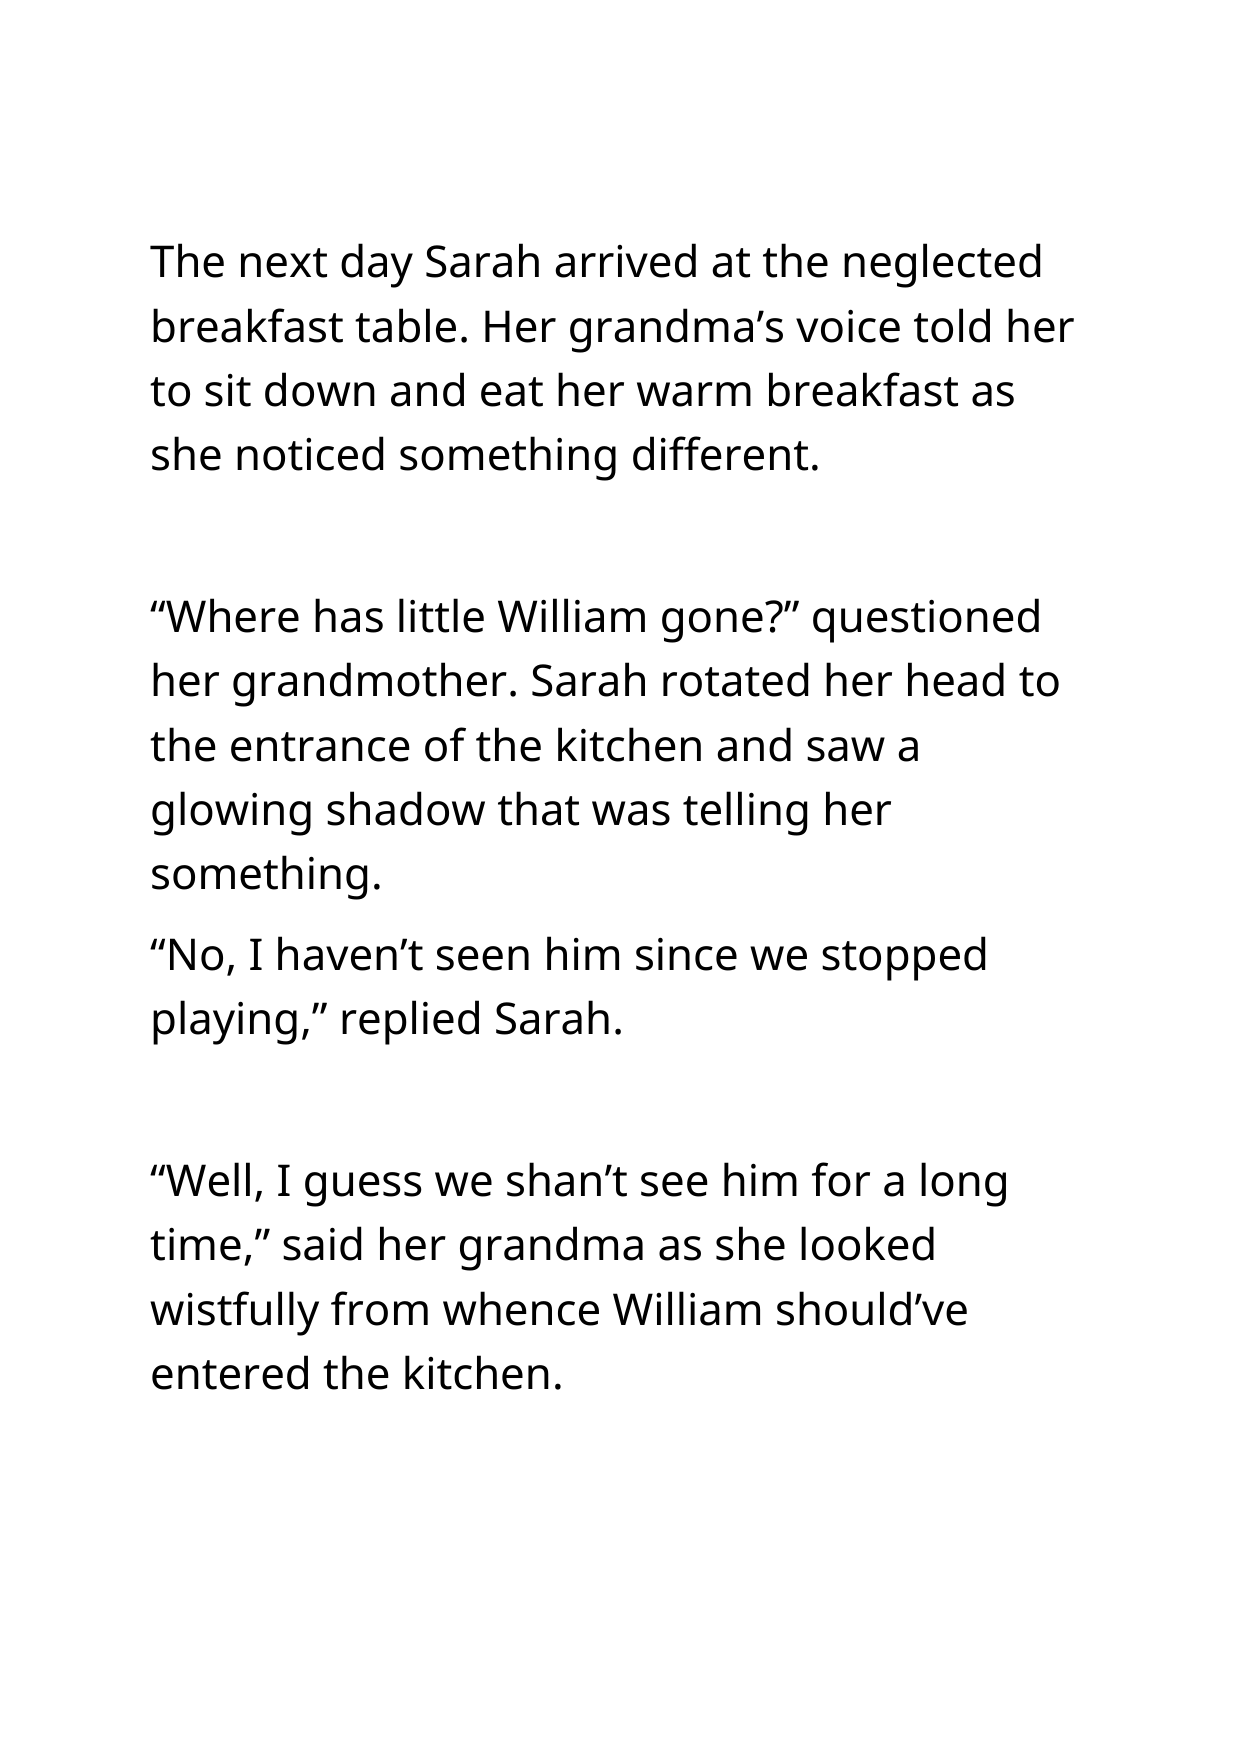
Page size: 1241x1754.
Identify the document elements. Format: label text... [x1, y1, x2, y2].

text “Where has little William gone?” questioned her grandmother. Sarah rotated her head to the entrance of the kitchen and saw a glowing shadow that was telling her something. [150, 586, 1090, 902]
text “No, I haven’t seen him since we stopped playing,” replied Sarah. [150, 924, 1090, 1047]
text “Well, I guess we shan’t see him for a long time,” said her grandma as she looked wistfully from whence William should’ve entered the kitchen. [150, 1150, 1090, 1402]
text The next day Sarah arrived at the neglected breakfast table. Her grandma’s voice told her to sit down and eat her warm breakfast as she noticed something different. [150, 231, 1090, 483]
